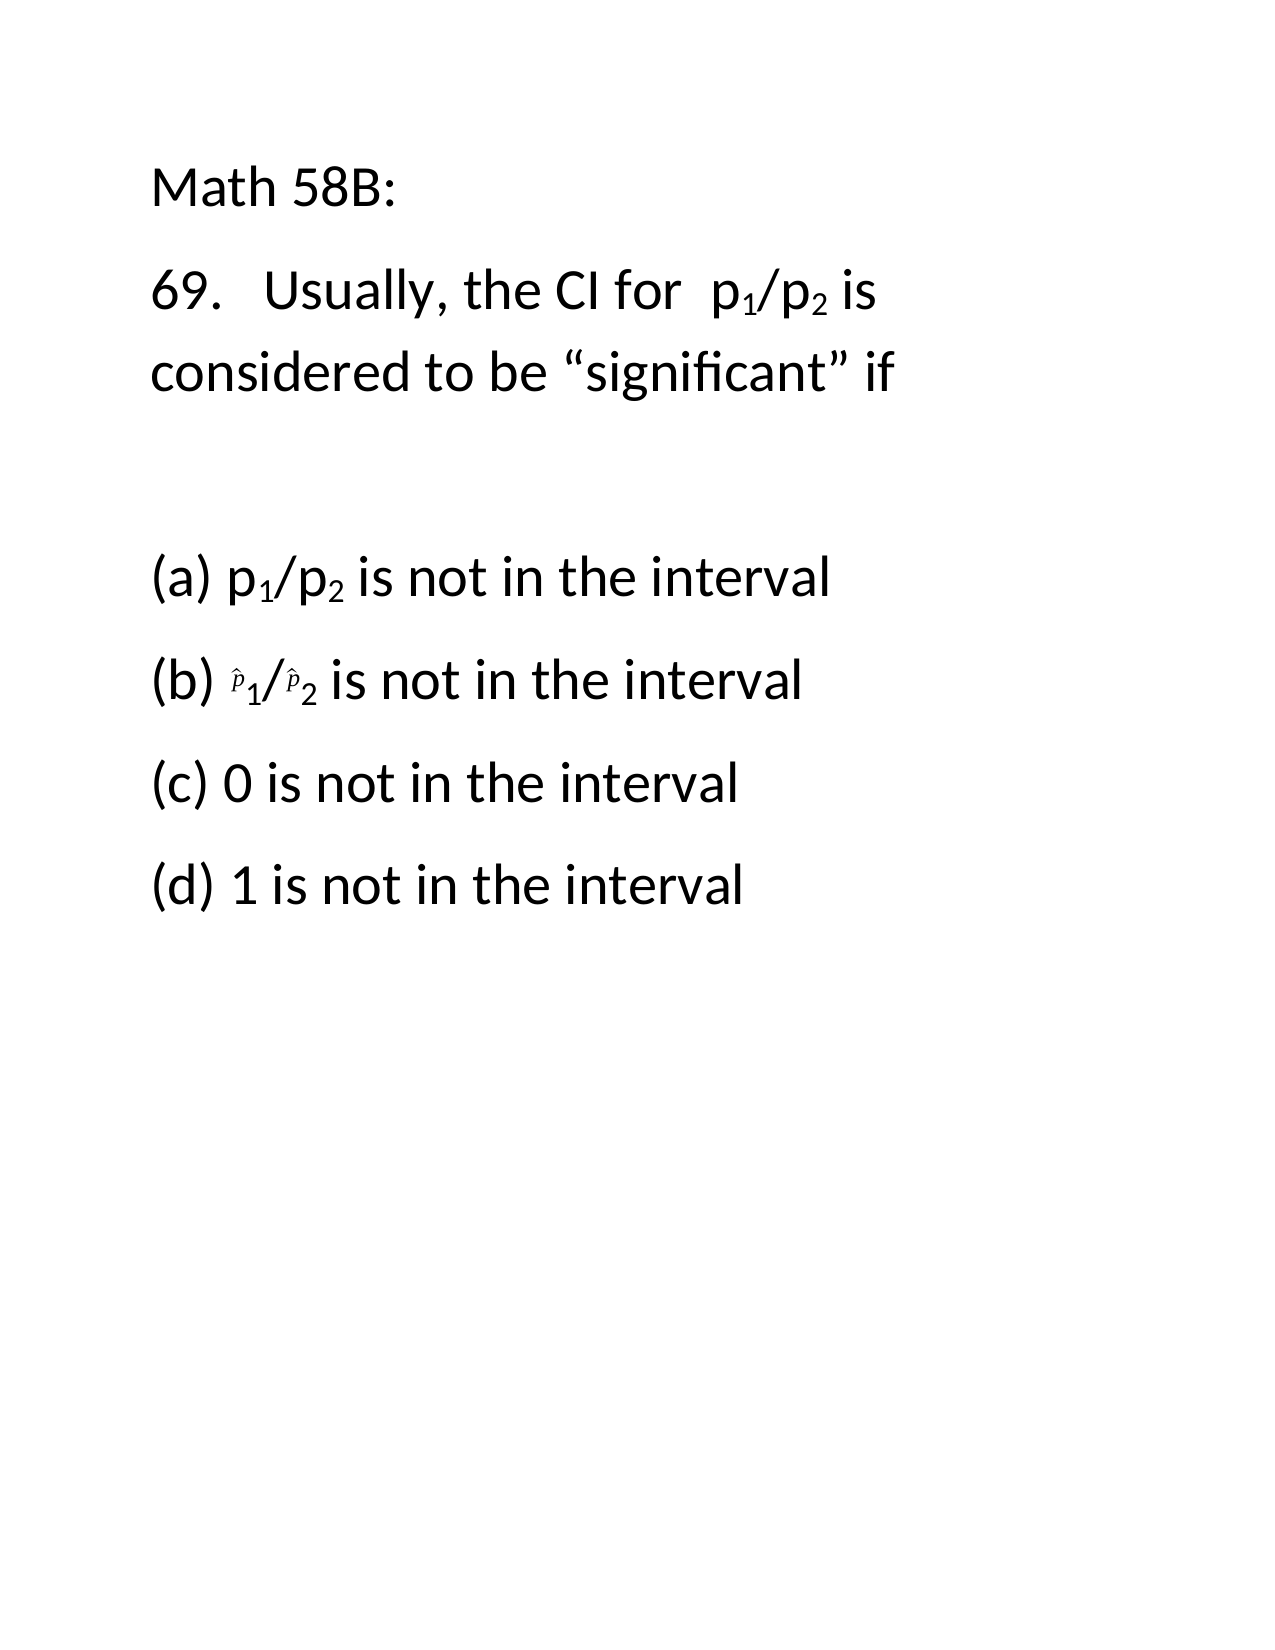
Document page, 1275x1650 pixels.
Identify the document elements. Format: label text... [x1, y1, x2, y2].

text (a) p1/p2 is not in the interval [150, 540, 1125, 611]
text (d) 1 is not in the interval [150, 848, 1125, 919]
text (c) 0 is not in the interval [150, 745, 1125, 817]
text 69. Usually, the CI for p1/p2 is considered to be “significant” if [150, 253, 1125, 406]
text Math 58B: [150, 150, 1125, 221]
text (b) 1/2 is not in the interval [150, 643, 1125, 714]
